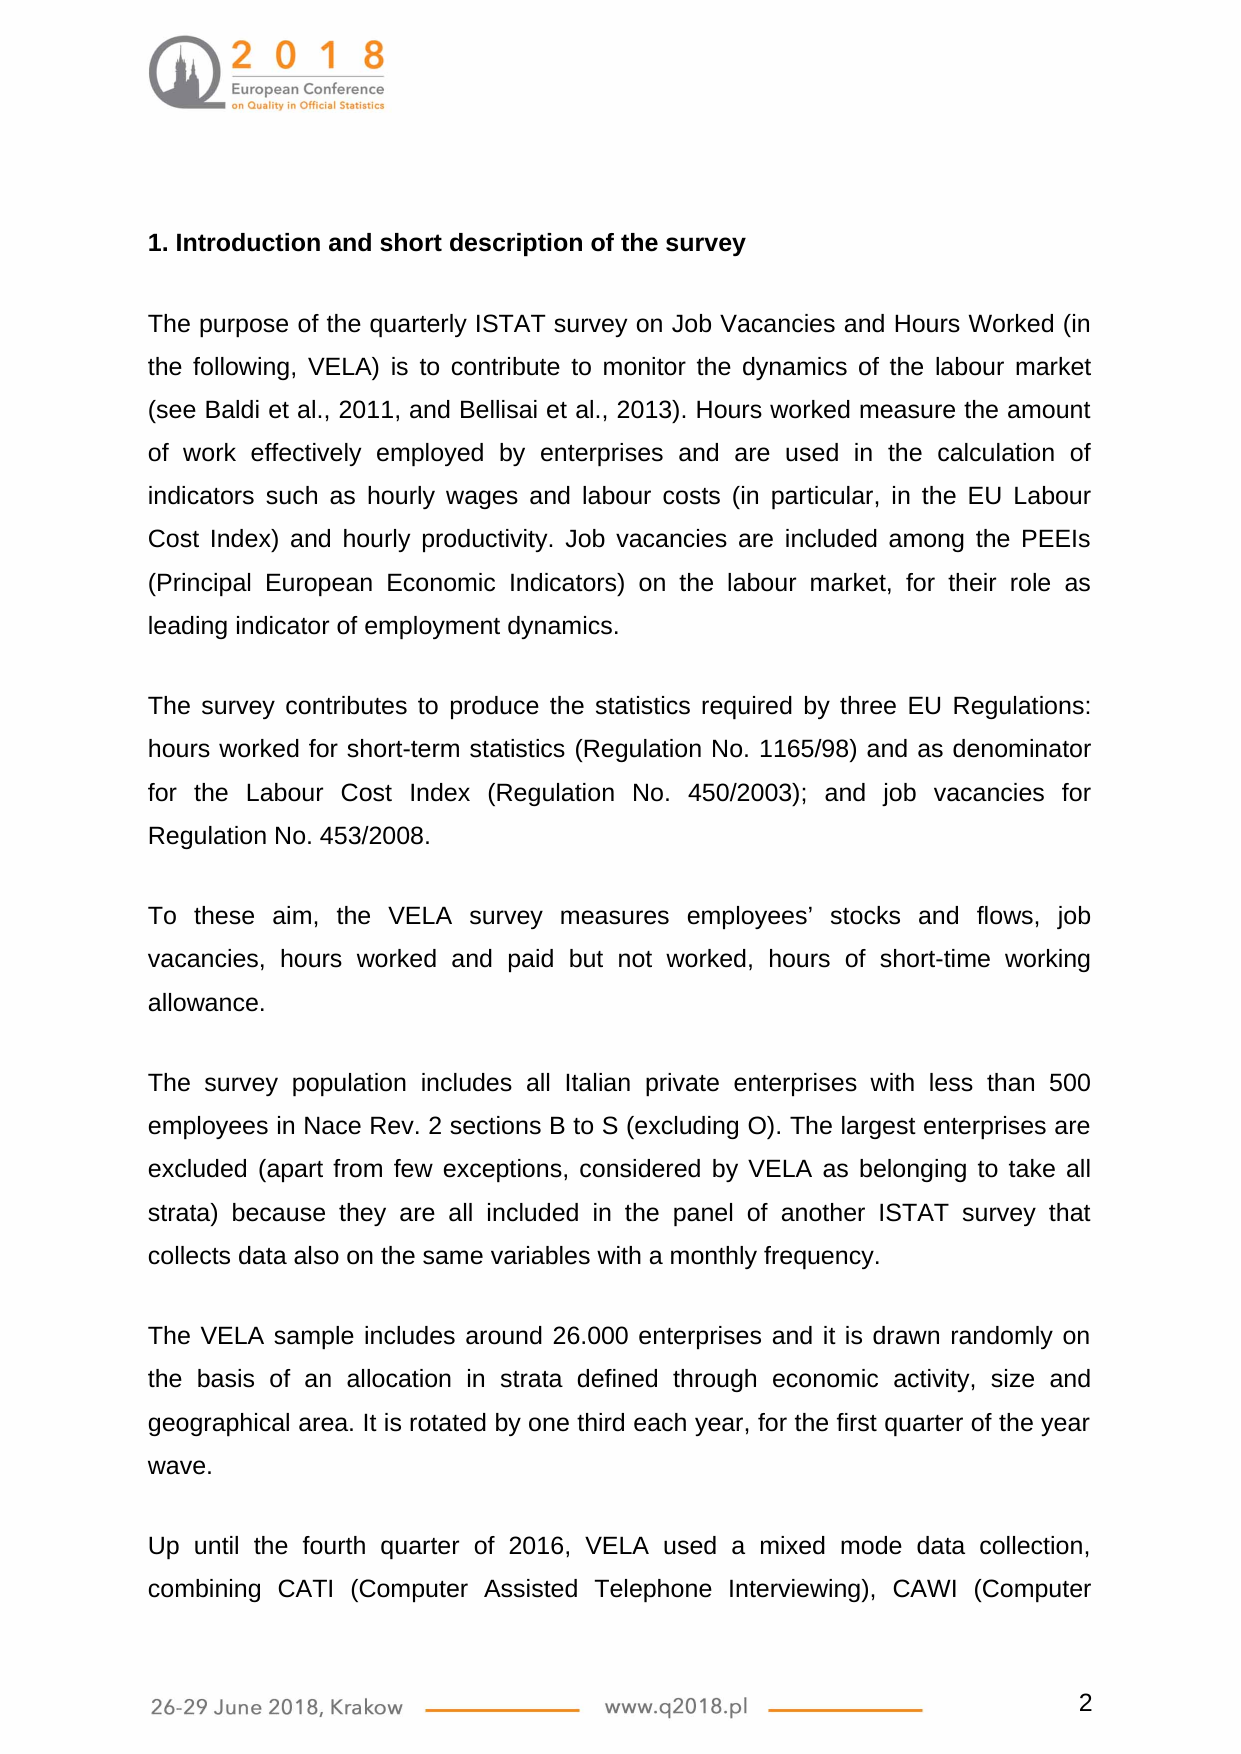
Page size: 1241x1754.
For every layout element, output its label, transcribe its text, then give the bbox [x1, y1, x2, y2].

text The survey population includes all Italian private enterprises with less than 500 employees in Nace Rev. 2 sections B to S (excluding O). The largest enterprises are excluded (apart from few exceptions, considered by VELA as belonging to take all strata) because they are all included in the panel of another ISTAT survey that collects data also on the same variables with a monthly frequency. [148, 1068, 1093, 1269]
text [148, 1531, 1093, 1603]
text To these aim, the VELA survey measures employees’ stocks and flows, job vacancies, hours worked and paid but not worked, hours of short-time working allowance. [148, 901, 1093, 1016]
text The VELA sample includes around 26.000 enterprises and it is drawn randomly on the basis of an allocation in strata defined through economic activity, size and geographical area. It is rotated by one third each year, for the first quarter of the year wave. [148, 1321, 1093, 1479]
picture [0, 0, 1240, 1754]
text The survey contributes to produce the statistics required by three EU Regulations: hours worked for short-term statistics (Regulation No. 1165/98) and as denominator for the Labour Cost Index (Regulation No. 450/2003); and job vacancies for Regulation No. 453/2008. [148, 691, 1093, 849]
text 1. Introduction and short description of the survey [148, 228, 1093, 257]
text The purpose of the quarterly ISTAT survey on Job Vacancies and Hours Worked (in the following, VELA) is to contribute to monitor the dynamics of the labour market (see Baldi et al., 2011, and Bellisai et al., 2013). Hours worked measure the amount of work effectively employed by enterprises and are used in the calculation of indicators such as hourly wages and labour costs (in particular, in the EU Labour Cost Index) and hourly productivity. Job vacancies are included among the PEEIs (Principal European Economic Indicators) on the labour market, for their role as leading indicator of employment dynamics. [148, 309, 1093, 639]
